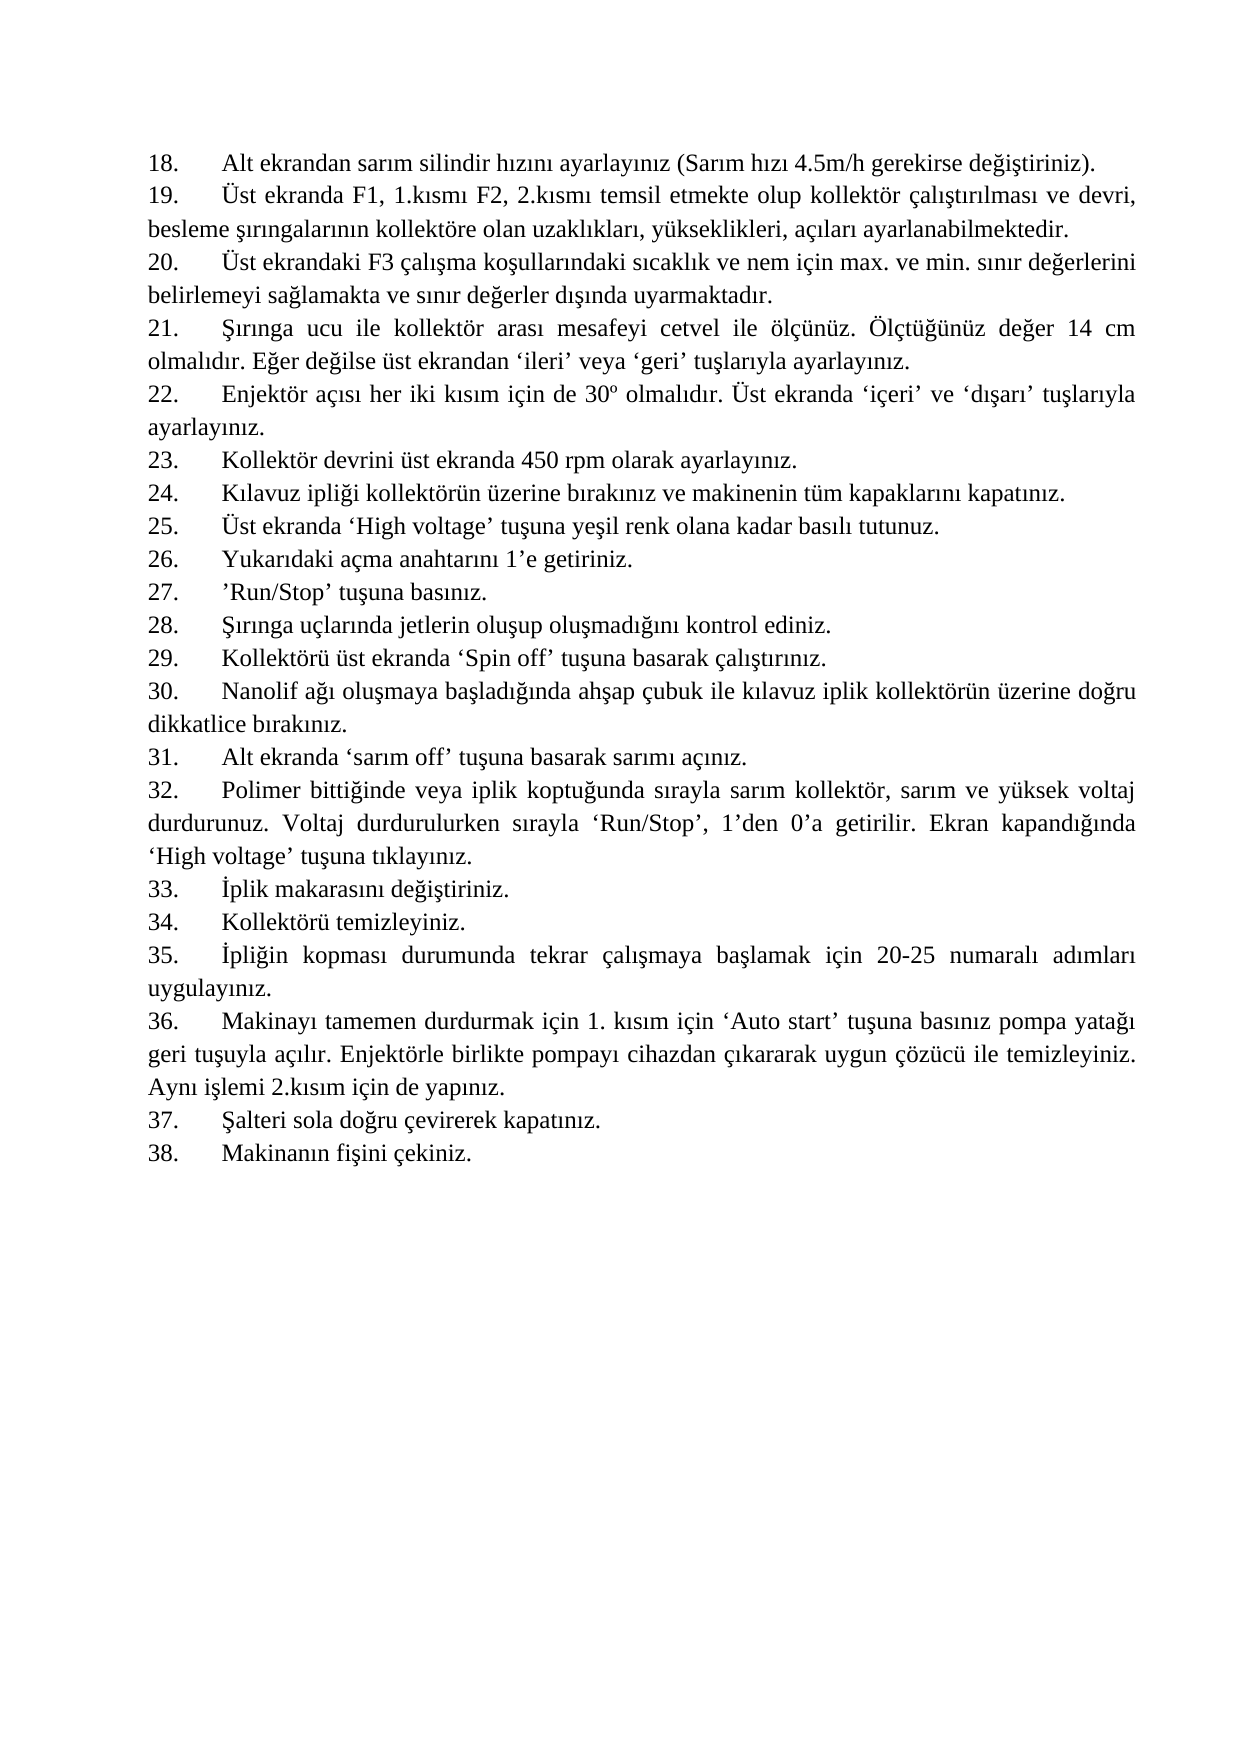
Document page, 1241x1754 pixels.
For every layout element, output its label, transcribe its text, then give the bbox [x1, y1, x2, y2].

list Üst ekranda ‘High voltage’ tuşuna yeşil renk olana kadar basılı tutunuz. [148, 511, 1137, 539]
list Kollektör devrini üst ekranda 450 rpm olarak ayarlayınız. [148, 445, 1137, 473]
list Şalteri sola doğru çevirerek kapatınız. [148, 1105, 1137, 1134]
list Şırınga uçlarında jetlerin oluşup oluşmadığını kontrol ediniz. [148, 610, 1137, 639]
list İpliğin kopması durumunda tekrar çalışmaya başlamak için 20-25 numaralı adımları uygulayınız. [148, 940, 1137, 1002]
list Şırınga ucu ile kollektör arası mesafeyi cetvel ile ölçünüz. Ölçtüğünüz değer 14 cm olmalıdır. Eğer değilse üst ekrandan ‘ileri’ veya ‘geri’ tuşlarıyla ayarlayınız. [148, 313, 1137, 374]
list Polimer bittiğinde veya iplik koptuğunda sırayla sarım kollektör, sarım ve yüksek voltaj durdurunuz. Voltaj durdurulurken sırayla ‘Run/Stop’, 1’den 0’a getirilir. Ekran kapandığında ‘High voltage’ tuşuna tıklayınız. [148, 775, 1137, 870]
list Kılavuz ipliği kollektörün üzerine bırakınız ve makinenin tüm kapaklarını kapatınız. [148, 478, 1137, 507]
list Nanolif ağı oluşmaya başladığında ahşap çubuk ile kılavuz iplik kollektörün üzerine doğru dikkatlice bırakınız. [148, 676, 1137, 738]
list ’Run/Stop’ tuşuna basınız. [148, 577, 1137, 606]
list Enjektör açısı her iki kısım için de 30º olmalıdır. Üst ekranda ‘içeri’ ve ‘dışarı’ tuşlarıyla ayarlayınız. [148, 379, 1137, 441]
list Yukarıdaki açma anahtarını 1’e getiriniz. [148, 544, 1137, 573]
list Makinanın fişini çekiniz. [148, 1138, 1137, 1167]
list İplik makarasını değiştiriniz. [148, 874, 1137, 903]
list Üst ekrandaki F3 çalışma koşullarındaki sıcaklık ve nem için max. ve min. sınır değerlerini belirlemeyi sağlamakta ve sınır değerler dışında uyarmaktadır. [148, 247, 1137, 308]
list Kollektörü üst ekranda ‘Spin off’ tuşuna basarak çalıştırınız. [148, 643, 1137, 672]
list Makinayı tamemen durdurmak için 1. kısım için ‘Auto start’ tuşuna basınız pompa yatağı geri tuşuyla açılır. Enjektörle birlikte pompayı cihazdan çıkararak uygun çözücü ile temizleyiniz. Aynı işlemi 2.kısım için de yapınız. [148, 1006, 1137, 1101]
list Alt ekranda ‘sarım off’ tuşuna basarak sarımı açınız. [148, 742, 1137, 771]
list Üst ekranda F1, 1.kısmı F2, 2.kısmı temsil etmekte olup kollektör çalıştırılması ve devri, besleme şırıngalarının kollektöre olan uzaklıkları, yükseklikleri, açıları ayarlanabilmektedir. [148, 181, 1137, 242]
list Alt ekrandan sarım silindir hızını ayarlayınız (Sarım hızı 4.5m/h gerekirse değiştiriniz). [148, 148, 1137, 176]
list Kollektörü temizleyiniz. [148, 907, 1137, 936]
